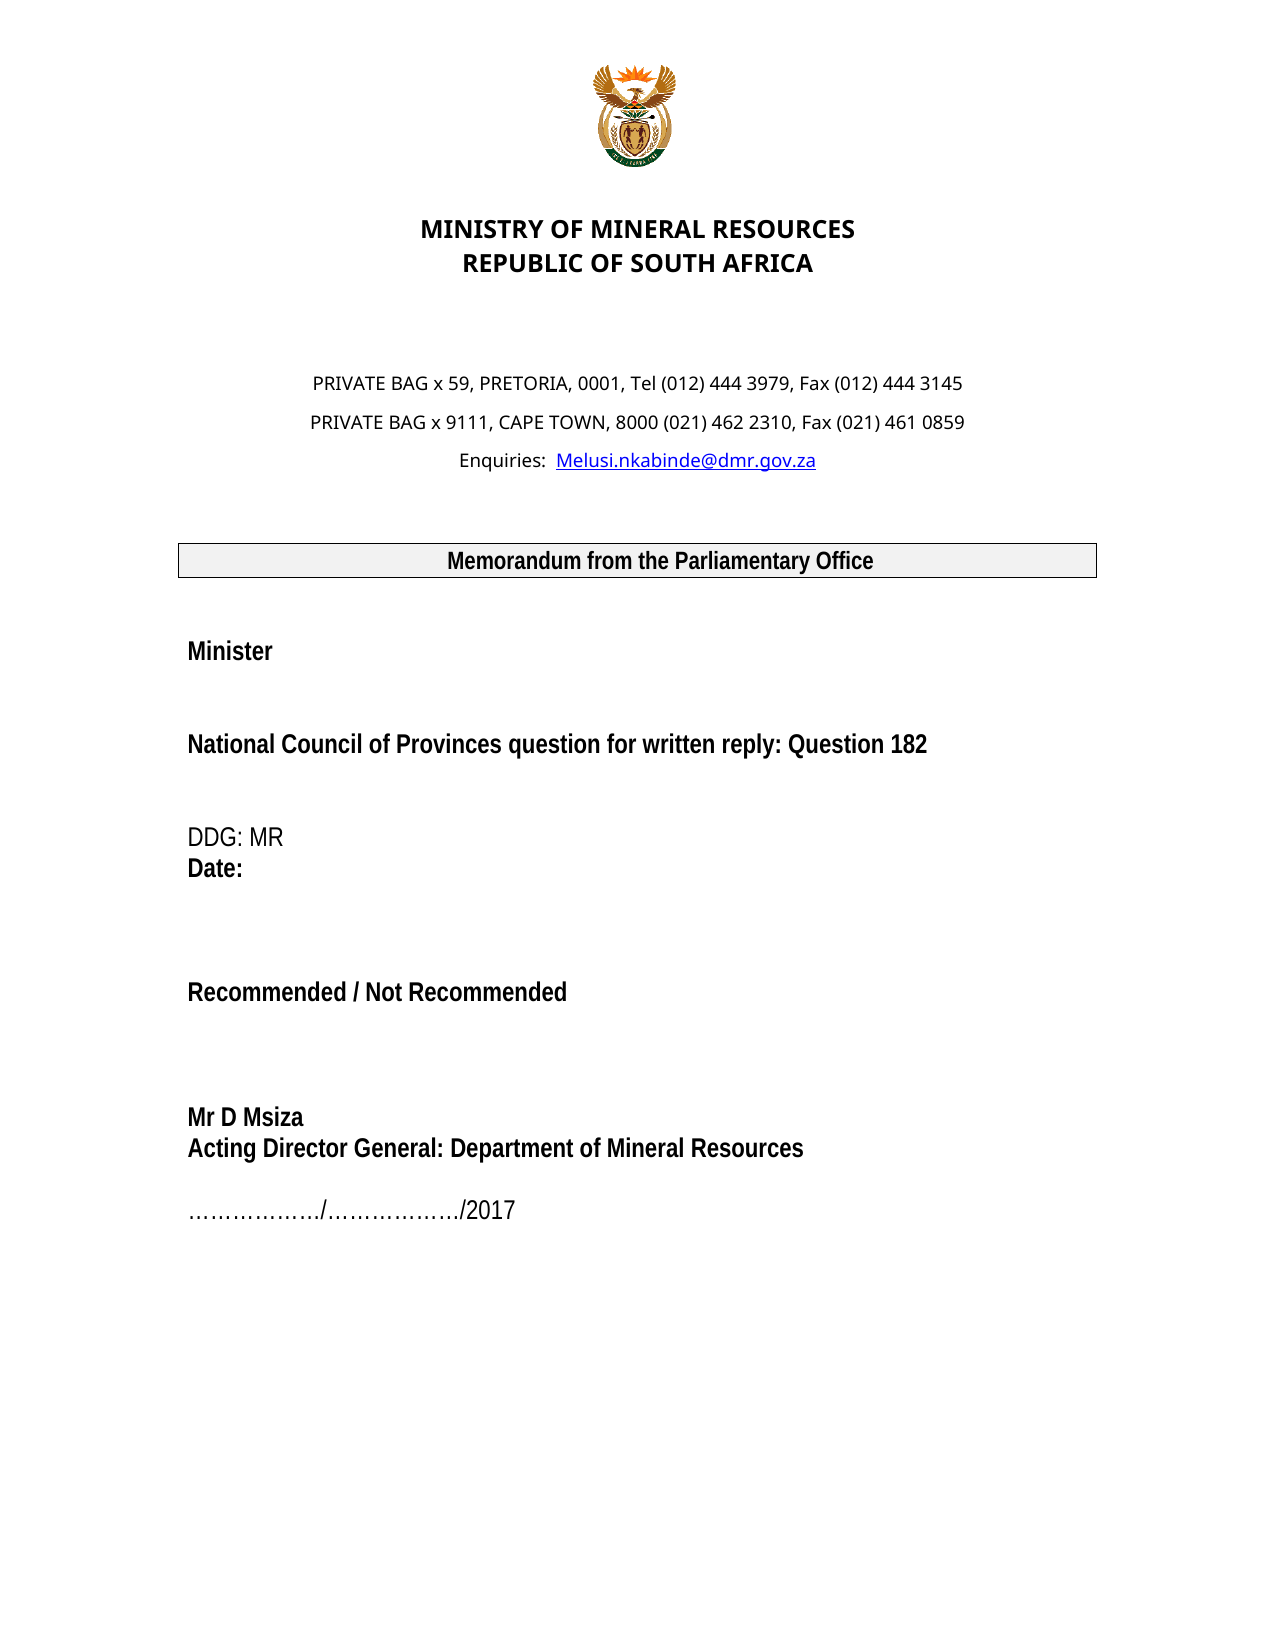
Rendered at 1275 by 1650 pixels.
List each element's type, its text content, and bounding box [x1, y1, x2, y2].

text Date: [187, 852, 1087, 883]
text Recommended / Not Recommended [187, 976, 1087, 1007]
picture [593, 64, 676, 167]
text Mr D Msiza [187, 1101, 1087, 1132]
text ………………/………………/2017 [187, 1194, 1087, 1225]
text Minister [187, 635, 1087, 666]
text PRIVATE BAG x 59, PRETORIA, 0001, Tel (012) 444 3979, Fax (012) 444 3145 [187, 371, 1087, 396]
text National Council of Provinces question for written reply: Question 182 [187, 728, 1087, 759]
text Acting Director General: Department of Mineral Resources [187, 1132, 1087, 1163]
text DDG: MR [187, 821, 1087, 852]
text Memorandum from the Parliamentary Office [179, 544, 1096, 577]
text PRIVATE BAG x 9111, , 8000 (021) 462 2310, Fax (021) 461 0859 [187, 409, 1087, 434]
text Enquiries: Melusi.nkabinde@dmr.gov.za [187, 447, 1087, 473]
